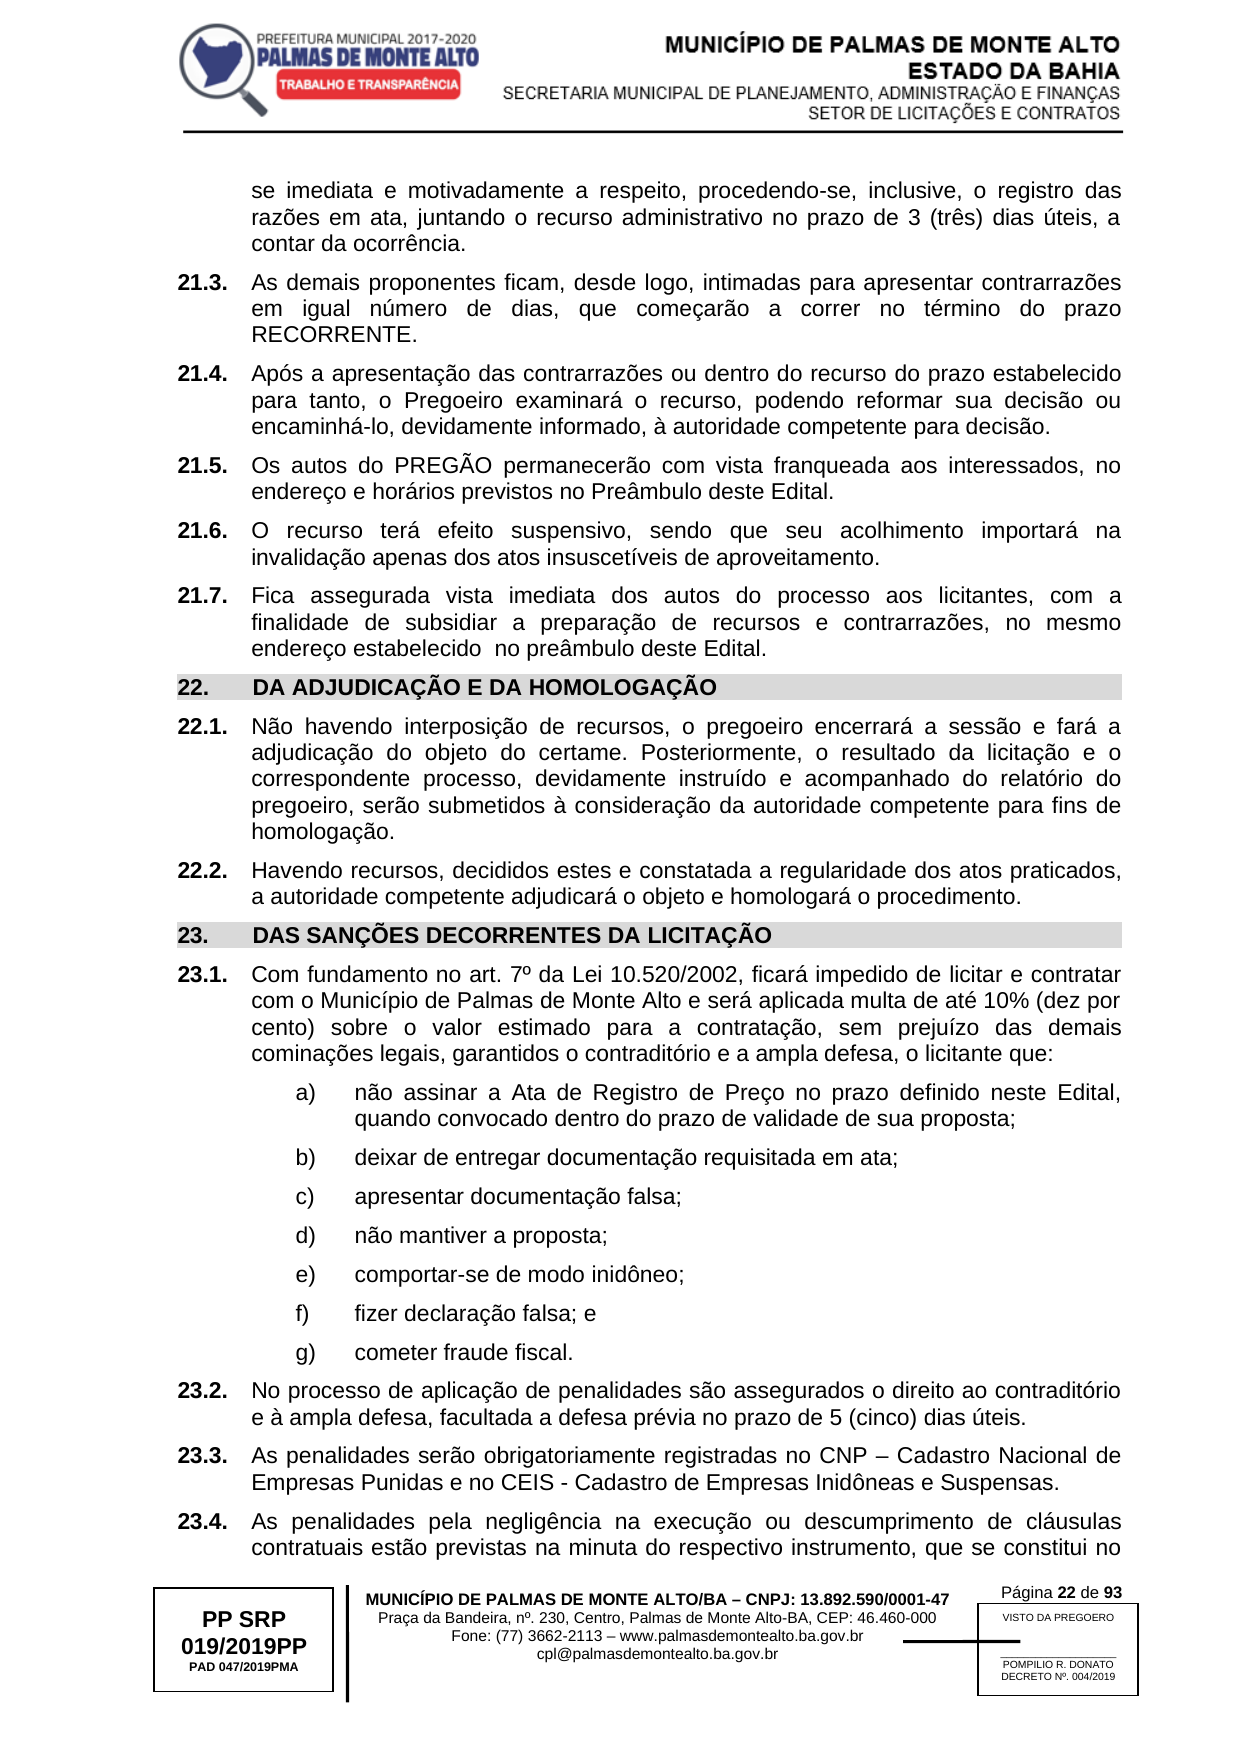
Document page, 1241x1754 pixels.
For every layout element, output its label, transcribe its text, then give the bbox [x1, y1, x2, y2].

list não mantiver a proposta; [295, 1222, 1122, 1248]
list As demais proponentes ficam, desde logo, intimadas para apresentar contrarrazões em igual número de dias, que começarão a correr no término do prazo RECORRENTE. [177, 269, 1122, 348]
list não assinar a Ata de Registro de Preço no prazo definido neste Edital, quando convocado dentro do prazo de validade de sua proposta; [295, 1079, 1122, 1132]
list Com fundamento no art. 7º da Lei 10.520/2002, ficará impedido de licitar e contratar com o Município de Palmas de Monte Alto e será aplicada multa de até 10% (dez por cento) sobre o valor estimado para a contratação, sem prejuízo das demais cominações legais, garantidos o contraditório e a ampla defesa, o licitante que: [177, 961, 1122, 1066]
list O recurso terá efeito suspensivo, sendo que seu acolhimento importará na invalidação apenas dos atos insuscetíveis de aproveitamento. [177, 517, 1122, 570]
list No processo de aplicação de penalidades são assegurados o direito ao contraditório e à ampla defesa, facultada a defesa prévia no prazo de 5 (cinco) dias úteis. [177, 1377, 1122, 1430]
list Não havendo interposição de recursos, o pregoeiro encerrará a sessão e fará a adjudicação do objeto do certame. Posteriormente, o resultado da licitação e o correspondente processo, devidamente instruído e acompanhado do relatório do pregoeiro, serão submetidos à consideração da autoridade competente para fins de homologação. [177, 713, 1122, 844]
list deixar de entregar documentação requisitada em ata; [295, 1144, 1122, 1171]
list As penalidades serão obrigatoriamente registradas no CNP – Cadastro Nacional de Empresas Punidas e no CEIS - Cadastro de Empresas Inidôneas e Suspensas. [177, 1442, 1122, 1495]
list Havendo recursos, decididos estes e constatada a regularidade dos atos praticados, a autoridade competente adjudicará o objeto e homologará o procedimento. [177, 857, 1122, 910]
subtitle DAS SANÇÕES DECORRENTES DA LICITAÇÃO [177, 922, 1122, 948]
list Os autos do PREGÃO permanecerão com vista franqueada aos interessados, no endereço e horários previstos no Preâmbulo deste Edital. [177, 452, 1122, 504]
picture [177, 21, 1124, 142]
list Fica assegurada vista imediata dos autos do processo aos licitantes, com a finalidade de subsidiar a preparação de recursos e contrarrazões, no mesmo endereço estabelecido no preâmbulo deste Edital. [177, 582, 1122, 661]
list cometer fraude fiscal. [295, 1338, 1122, 1365]
list comportar-se de modo inidôneo; [295, 1261, 1122, 1287]
list fizer declaração falsa; e [295, 1299, 1122, 1326]
list apresentar documentação falsa; [295, 1183, 1122, 1209]
subtitle DA ADJUDICAÇÃO E DA HOMOLOGAÇÃO [177, 674, 1122, 700]
list Após a apresentação das contrarrazões ou dentro do recurso do prazo estabelecido para tanto, o Pregoeiro examinará o recurso, podendo reformar sua decisão ou encaminhá-lo, devidamente informado, à autoridade competente para decisão. [177, 360, 1122, 439]
